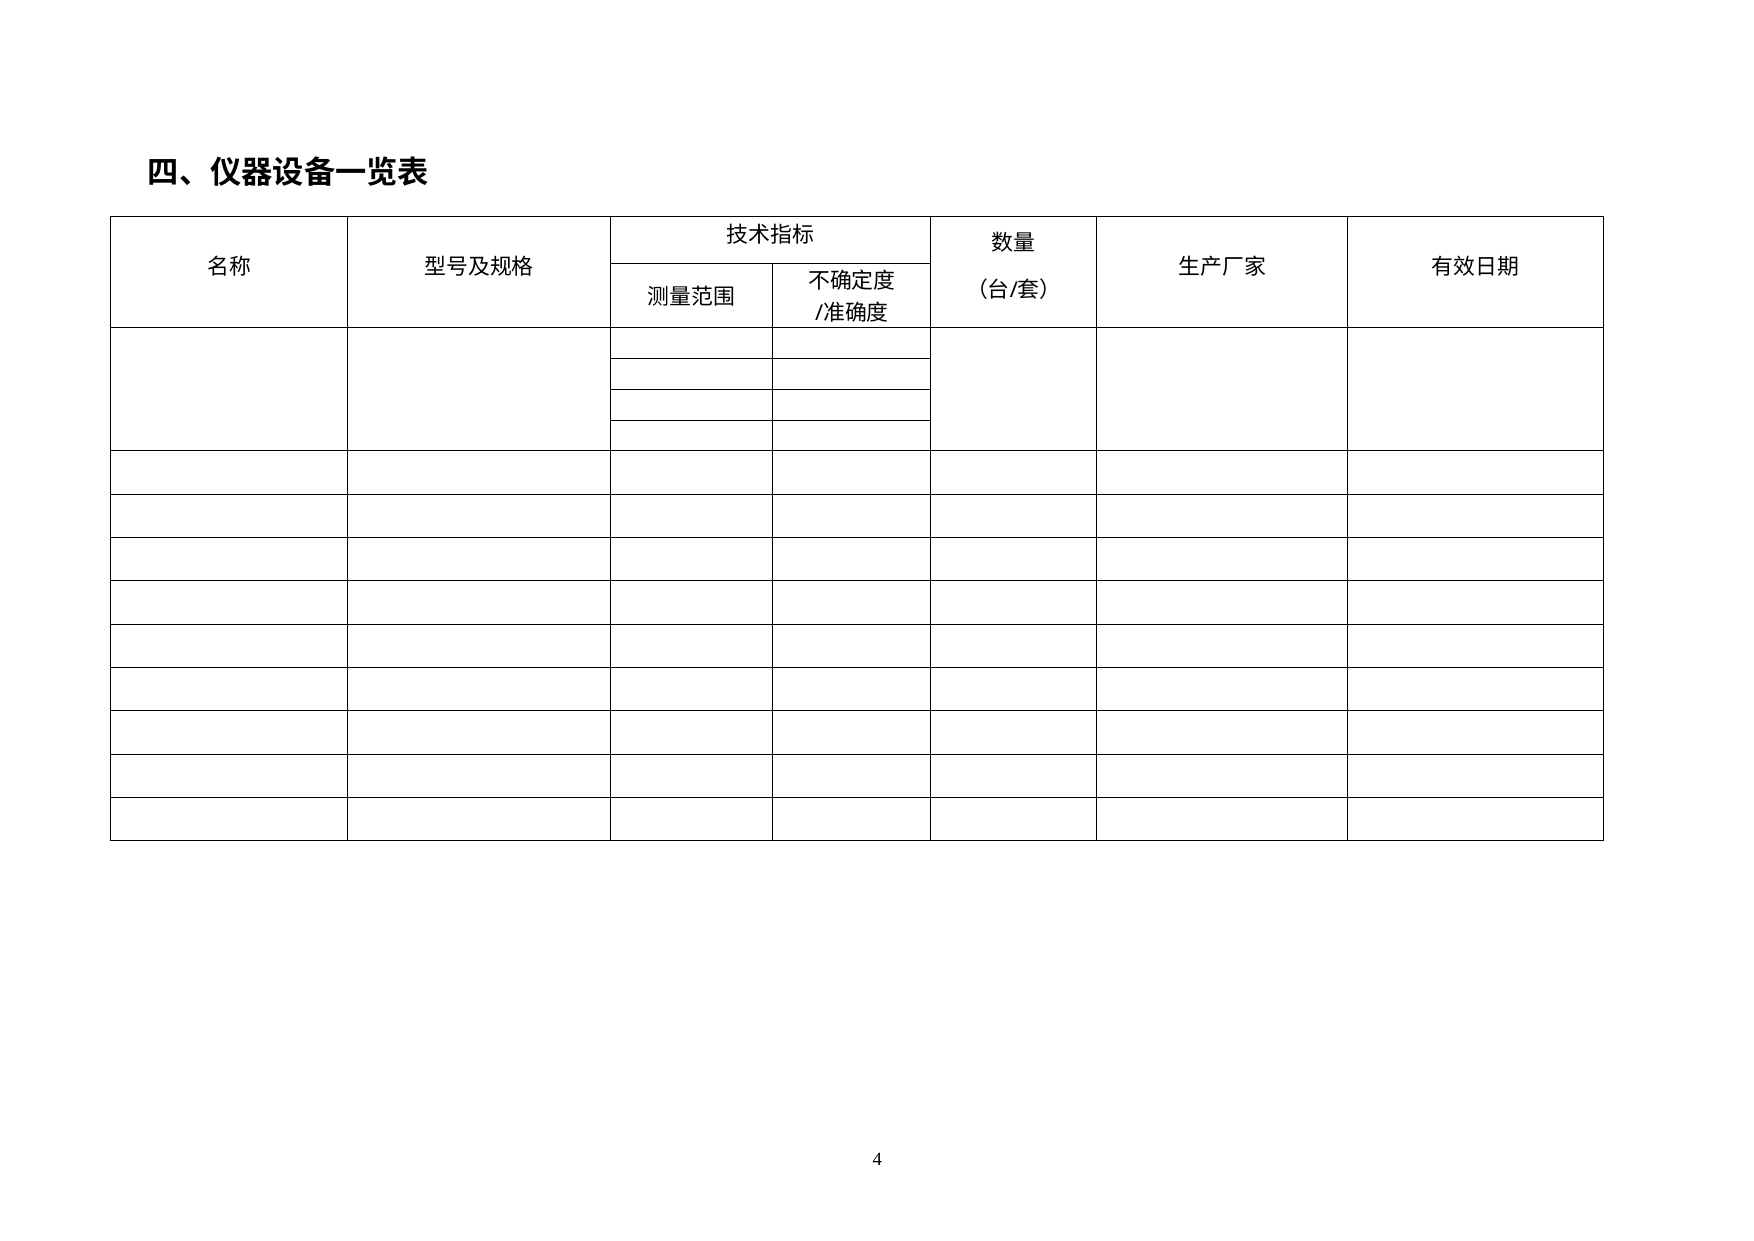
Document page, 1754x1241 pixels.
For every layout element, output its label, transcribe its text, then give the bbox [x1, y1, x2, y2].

table_cell [1097, 668, 1347, 710]
table_cell [1348, 495, 1603, 537]
table_cell [111, 328, 347, 450]
table_header 数量 （台/套） [931, 217, 1096, 327]
table_cell [931, 495, 1096, 537]
table_cell [931, 328, 1096, 450]
table_cell [611, 755, 772, 797]
table_cell [111, 625, 347, 667]
table_cell [1348, 581, 1603, 624]
table_cell [1097, 581, 1347, 624]
table_cell [773, 581, 930, 624]
table_cell [348, 625, 610, 667]
table_header 生产厂家 [1097, 217, 1347, 327]
table_cell [611, 495, 772, 537]
table_cell [111, 755, 347, 797]
table_cell [348, 711, 610, 754]
table_cell [348, 451, 610, 494]
table_cell [773, 711, 930, 754]
table_cell [111, 668, 347, 710]
table_cell [1097, 538, 1347, 580]
table_cell [348, 798, 610, 840]
table_header 技术指标 [611, 217, 930, 262]
table_cell [611, 421, 772, 450]
table_header 名称 [111, 217, 347, 327]
table_cell [931, 711, 1096, 754]
table_cell [931, 798, 1096, 840]
table_cell [611, 451, 772, 494]
table_cell [1097, 625, 1347, 667]
table_cell [931, 625, 1096, 667]
table_cell [773, 625, 930, 667]
table_cell [611, 625, 772, 667]
table_cell [1097, 495, 1347, 537]
table_cell [773, 390, 930, 419]
table_cell [1348, 668, 1603, 710]
table_cell [111, 538, 347, 580]
table_cell [773, 538, 930, 580]
table_cell [611, 711, 772, 754]
table_cell [111, 798, 347, 840]
table_cell [611, 538, 772, 580]
table_header 型号及规格 [348, 217, 610, 327]
table_cell 不确定度 /准确度 [773, 264, 930, 327]
table_cell [1097, 451, 1347, 494]
table_cell [931, 668, 1096, 710]
table_cell [773, 668, 930, 710]
table_cell [348, 755, 610, 797]
table_cell [1097, 755, 1347, 797]
table_cell [931, 538, 1096, 580]
table_cell [1348, 755, 1603, 797]
table_cell [611, 328, 772, 358]
table_cell [111, 581, 347, 624]
table_cell [1097, 798, 1347, 840]
table_cell [1097, 328, 1347, 450]
table_cell [773, 328, 930, 358]
table_cell [348, 328, 610, 450]
table_cell [111, 711, 347, 754]
table_cell [111, 451, 347, 494]
table_header 有效日期 [1348, 217, 1603, 327]
table_cell [348, 495, 610, 537]
table_cell 测量范围 [611, 264, 772, 327]
table_cell [773, 495, 930, 537]
table_cell [348, 668, 610, 710]
table_cell [931, 755, 1096, 797]
table_cell [1348, 451, 1603, 494]
table_cell [1348, 798, 1603, 840]
table_cell [773, 451, 930, 494]
table_cell [611, 581, 772, 624]
table_cell [611, 390, 772, 419]
table_cell [1348, 328, 1603, 450]
table_cell [1348, 711, 1603, 754]
table_cell [773, 421, 930, 450]
table_cell [773, 798, 930, 840]
text 四、仪器设备一览表 [148, 148, 1606, 193]
table_cell [348, 581, 610, 624]
table_cell [773, 359, 930, 389]
table_cell [931, 581, 1096, 624]
table_cell [348, 538, 610, 580]
table_cell [111, 495, 347, 537]
table_cell [1348, 625, 1603, 667]
table_cell [1348, 538, 1603, 580]
table_cell [611, 668, 772, 710]
table_cell [773, 755, 930, 797]
table_cell [611, 798, 772, 840]
table_cell [611, 359, 772, 389]
table_cell [931, 451, 1096, 494]
table_cell [1097, 711, 1347, 754]
